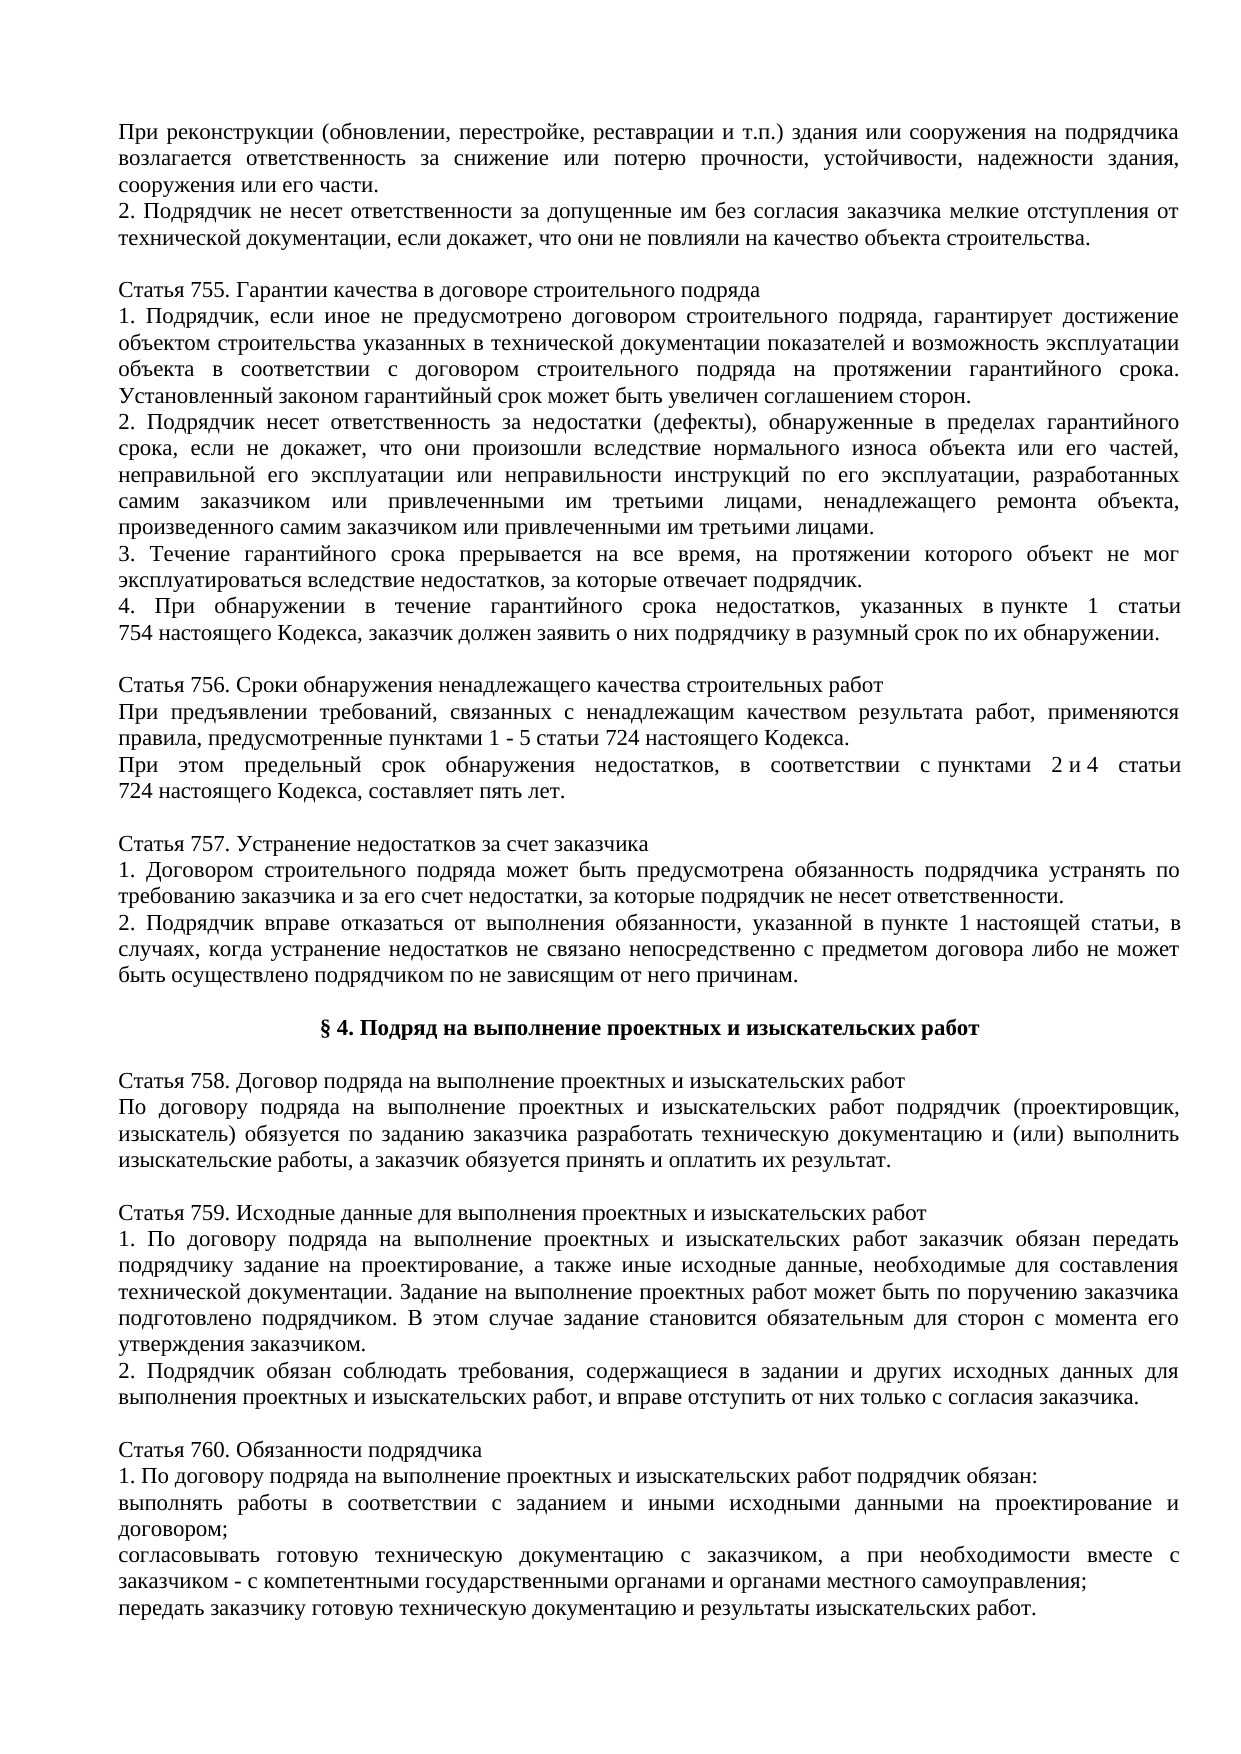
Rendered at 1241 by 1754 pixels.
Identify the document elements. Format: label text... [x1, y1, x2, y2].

text При реконструкции (обновлении, перестройке, реставрации и т.п.) здания или сооружения на подрядчика возлагается ответственность за снижение или потерю прочности, устойчивости, надежности здания, сооружения или его части. [118, 355, 1181, 434]
text 4. При обнаружении в течение гарантийного срока недостатков, указанных в пункте 1 статьи 754 настоящего Кодекса, заказчик должен заявить о них подрядчику в разумный срок по их обнаружении. [118, 830, 1181, 882]
text 3. Течение гарантийного срока прерывается на все время, на протяжении которого объект не мог эксплуатироваться вследствие недостатков, за которые отвечает подрядчик. [118, 777, 1181, 830]
text Статья 756. Сроки обнаружения ненадлежащего качества строительных работ [118, 909, 1181, 935]
text При предъявлении требований, связанных с ненадлежащим качеством результата работ, применяются правила, предусмотренные пунктами 1 - 5 статьи 724 настоящего Кодекса. [118, 935, 1181, 988]
text Статья 757. Устранение недостатков за счет заказчика [118, 1067, 1181, 1093]
text Статья 759. Исходные данные для выполнения проектных и изыскательских работ [118, 1436, 1181, 1462]
text 1. По договору подряда на выполнение проектных и изыскательских работ заказчик обязан передать подрядчику задание на проектирование, а также иные исходные данные, необходимые для составления технической документации. Задание на выполнение проектных работ может быть по поручению заказчика подготовлено подрядчиком. В этом случае задание становится обязательным для сторон с момента его утверждения заказчиком. [118, 1462, 1181, 1594]
text Статья 754. Ответственность подрядчика за качество работ [118, 223, 1181, 250]
text 2. Подрядчик несет ответственность за недостатки (дефекты), обнаруженные в пределах гарантийного срока, если не докажет, что они произошли вследствие нормального износа объекта или его частей, неправильной его эксплуатации или неправильности инструкций по его эксплуатации, разработанных самим заказчиком или привлеченными им третьими лицами, ненадлежащего ремонта объекта, произведенного самим заказчиком или привлеченными им третьими лицами. [118, 645, 1181, 777]
text 1. Подрядчик несет ответственность перед заказчиком за допущенные отступления от требований, предусмотренных в технической документации и в обязательных для сторон строительных нормах и правилах, а также за недостижение указанных в технической документации показателей объекта строительства, в том числе таких, как производственная мощность предприятия. [118, 250, 1181, 355]
text Статья 755. Гарантии качества в договоре строительного подряда [118, 513, 1181, 540]
text При этом предельный срок обнаружения недостатков, в соответствии с пунктами 2 и 4 статьи 724 настоящего Кодекса, составляет пять лет. [118, 988, 1181, 1041]
text 2. Подрядчик не несет ответственности за допущенные им без согласия заказчика мелкие отступления от технической документации, если докажет, что они не повлияли на качество объекта строительства. [118, 434, 1181, 487]
text По договору подряда на выполнение проектных и изыскательских работ подрядчик (проектировщик, изыскатель) обязуется по заданию заказчика разработать техническую документацию и (или) выполнить изыскательские работы, а заказчик обязуется принять и оплатить их результат. [118, 1330, 1181, 1409]
text § 4. Подряд на выполнение проектных и изыскательских работ [118, 1225, 1181, 1278]
text 2. Подрядчик вправе отказаться от выполнения обязанности, указанной в пункте 1 настоящей статьи, в случаях, когда устранение недостатков не связано непосредственно с предметом договора либо не может быть осуществлено подрядчиком по не зависящим от него причинам. [118, 1146, 1181, 1225]
text 6. Заказчик вправе отказаться от приемки результата работ в случае обнаружения недостатков, которые исключают возможность его использования для указанной в договоре строительного подряда цели и не могут быть устранены подрядчиком или заказчиком. [118, 118, 1181, 197]
text 1. Подрядчик, если иное не предусмотрено договором строительного подряда, гарантирует достижение объектом строительства указанных в технической документации показателей и возможность эксплуатации объекта в соответствии с договором строительного подряда на протяжении гарантийного срока. Установленный законом гарантийный срок может быть увеличен соглашением сторон. [118, 540, 1181, 645]
text 1. Договором строительного подряда может быть предусмотрена обязанность подрядчика устранять по требованию заказчика и за его счет недостатки, за которые подрядчик не несет ответственности. [118, 1093, 1181, 1146]
text Статья 758. Договор подряда на выполнение проектных и изыскательских работ [118, 1304, 1181, 1330]
